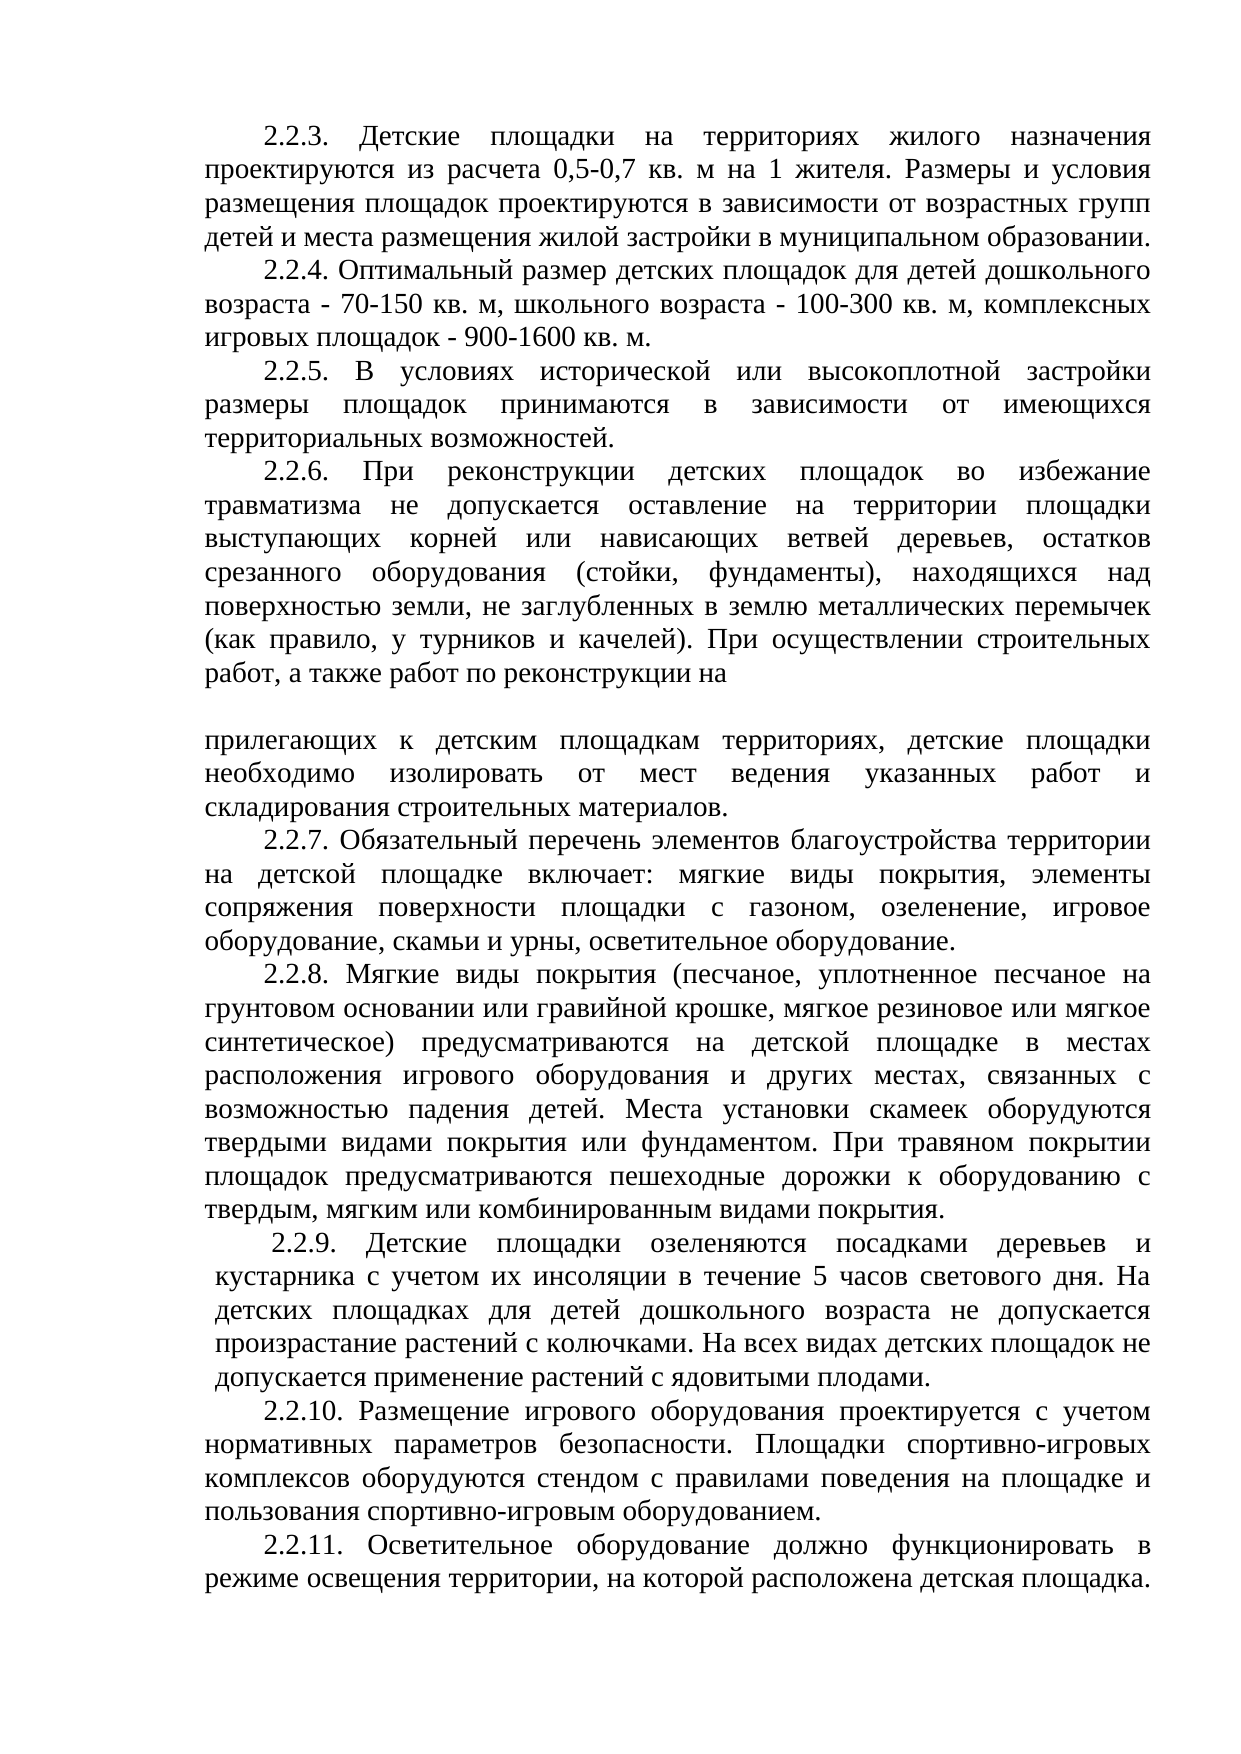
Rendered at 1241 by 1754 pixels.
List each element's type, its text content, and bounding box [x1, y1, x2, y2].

text 2.2.4. Оптимальный размер детских площадок для детей дошкольного возраста - 70-, школьного возраста - 100-, комплексных игровых площадок - 900-. [204, 252, 1152, 353]
text 2.2.3. Детские площадки на территориях жилого назначения проектируются из расчета 0,5- на 1 жителя. Размеры и условия размещения площадок проектируются в зависимости от возрастных групп детей и места размещения жилой застройки в муниципальном образовании. [204, 118, 1152, 252]
text 2.2.9. Детские площадки озеленяются посадками деревьев и кустарника с учетом их инсоляции в течение 5 часов светового дня. На детских площадках для детей дошкольного возраста не допускается произрастание растений с колючками. На всех видах детских площадок не допускается применение растений с ядовитыми плодами. [215, 1225, 1152, 1393]
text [204, 1527, 1152, 1594]
text прилегающих к детским площадкам территориях, детские площадки необходимо изолировать от мест ведения указанных работ и складирования строительных материалов. [204, 722, 1152, 822]
text 2.2.8. Мягкие виды покрытия (песчаное, уплотненное песчаное на грунтовом основании или гравийной крошке, мягкое резиновое или мягкое синтетическое) предусматриваются на детской площадке в местах расположения игрового оборудования и других местах, связанных с возможностью падения детей. Места установки скамеек оборудуются твердыми видами покрытия или фундаментом. При травяном покрытии площадок предусматриваются пешеходные дорожки к оборудованию с твердым, мягким или комбинированным видами покрытия. [204, 957, 1152, 1225]
text 2.2.7. Обязательный перечень элементов благоустройства территории на детской площадке включает: мягкие виды покрытия, элементы сопряжения поверхности площадки с газоном, озеленение, игровое оборудование, скамьи и урны, осветительное оборудование. [204, 822, 1152, 957]
text 2.2.10. Размещение игрового оборудования проектируется с учетом нормативных параметров безопасности. Площадки спортивно-игровых комплексов оборудуются стендом с правилами поведения на площадке и пользования спортивно-игровым оборудованием. [204, 1393, 1152, 1527]
text 2.2.6. При реконструкции детских площадок во избежание травматизма не допускается оставление на территории площадки выступающих корней или нависающих ветвей деревьев, остатков срезанного оборудования (стойки, фундаменты), находящихся над поверхностью земли, не заглубленных в землю металлических перемычек (как правило, у турников и качелей). При осуществлении строительных работ, а также работ по реконструкции на [204, 453, 1152, 688]
text 2.2.5. В условиях исторической или высокоплотной застройки размеры площадок принимаются в зависимости от имеющихся территориальных возможностей. [204, 353, 1152, 453]
